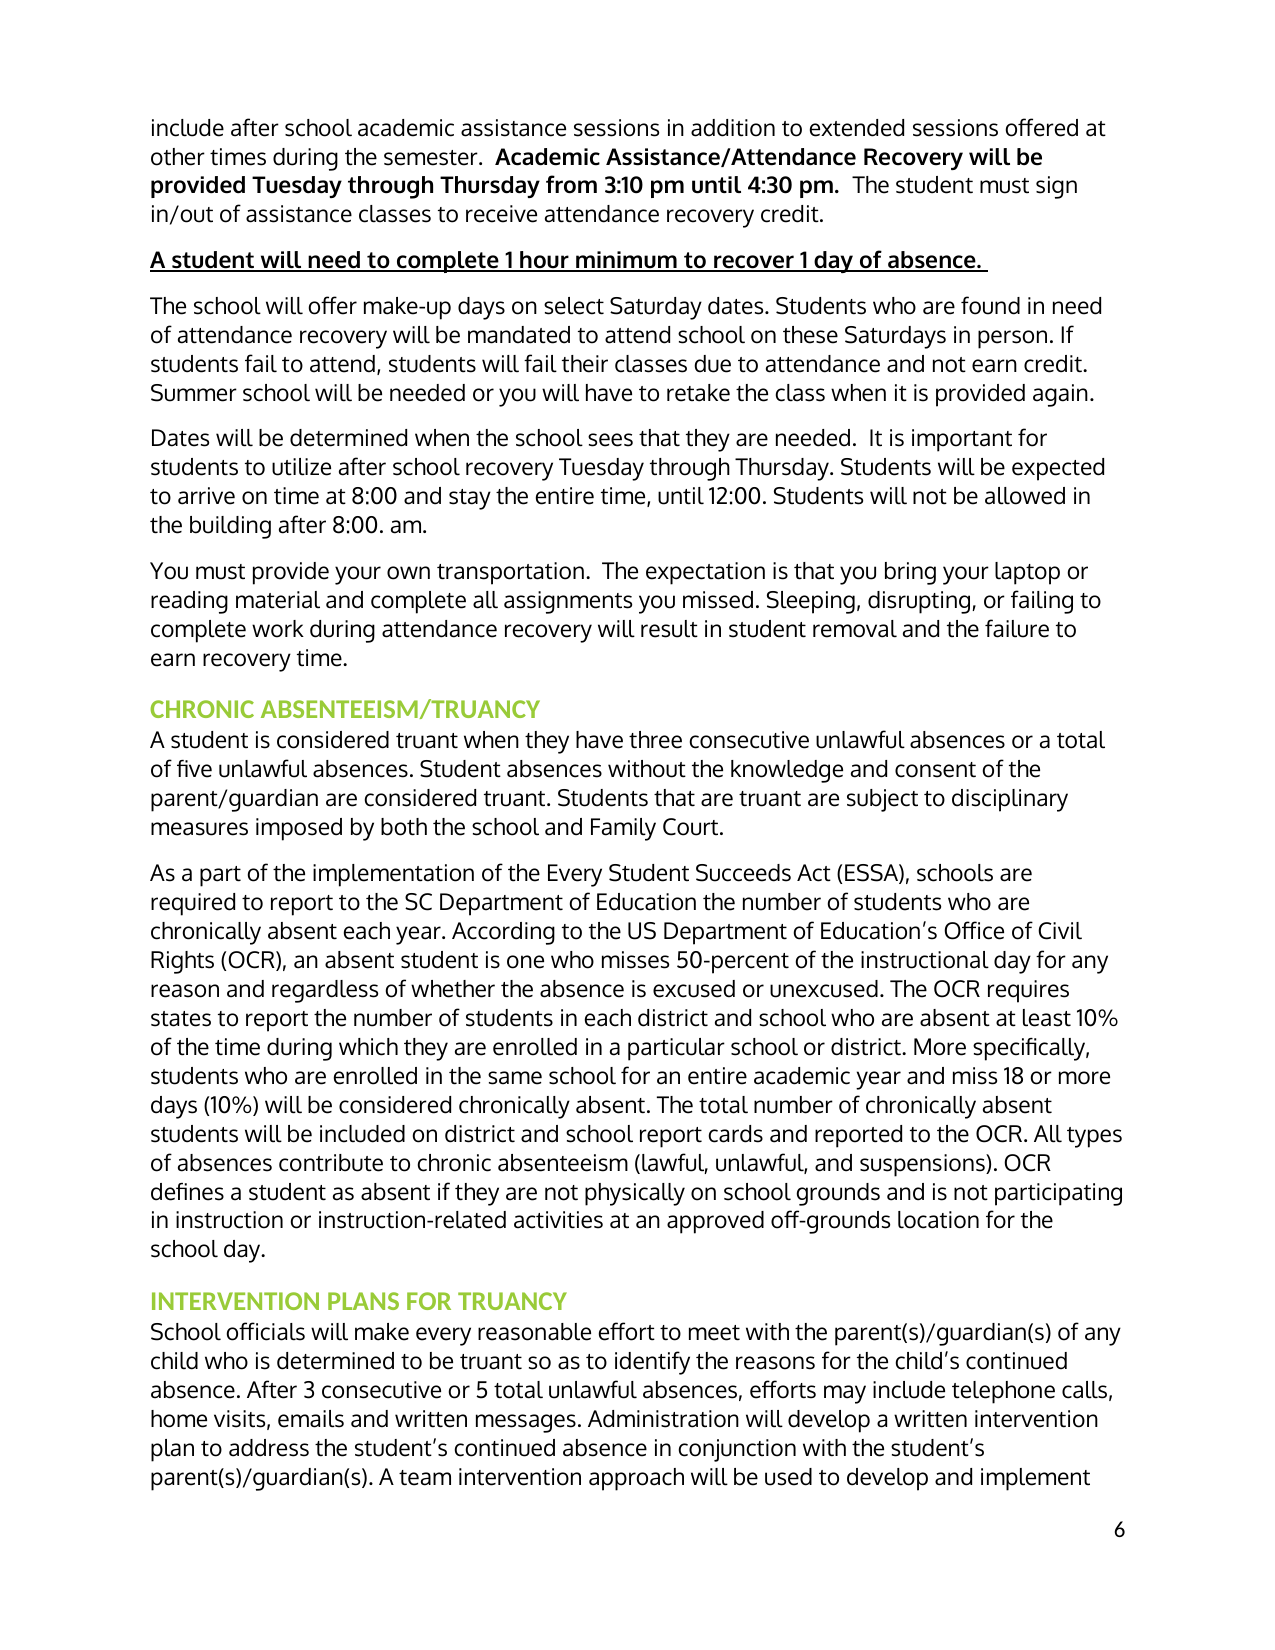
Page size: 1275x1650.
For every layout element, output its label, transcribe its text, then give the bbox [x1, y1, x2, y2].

text You must provide your own transportation. The expectation is that you bring your laptop or reading material and complete all assignments you missed. Sleeping, disrupting, or failing to complete work during attendance recovery will result in student removal and the failure to earn recovery time. [150, 556, 1125, 671]
text As a part of the implementation of the Every Student Succeeds Act (ESSA), schools are required to report to the SC Department of Education the number of students who are chronically absent each year. According to the US Department of Education’s Office of Civil Rights (OCR), an absent student is one who misses 50-percent of the instructional day for any reason and regardless of whether the absence is excused or unexcused. The OCR requires states to report the number of students in each district and school who are absent at least 10% of the time during which they are enrolled in a particular school or district. More specifically, students who are enrolled in the same school for an entire academic year and miss 18 or more days (10%) will be considered chronically absent. The total number of chronically absent students will be included on district and school report cards and reported to the OCR. All types of absences contribute to chronic absenteeism (lawful, unlawful, and suspensions). OCR defines a student as absent if they are not physically on school grounds and is not participating in instruction or instruction-related activities at an approved off-grounds location for the school day. [150, 858, 1125, 1263]
subtitle CHRONIC ABSENTEEISM/TRUANCY [150, 692, 1125, 725]
text The school will offer make-up days on select Saturday dates. Students who are found in need of attendance recovery will be mandated to attend school on these Saturdays in person. If students fail to attend, students will fail their classes due to attendance and not earn credit. Summer school will be needed or you will have to retake the class when it is provided again. [150, 291, 1125, 406]
text A student is considered truant when they have three consecutive unlawful absences or a total of five unlawful absences. Student absences without the knowledge and consent of the parent/guardian are considered truant. Students that are truant are subject to disciplinary measures imposed by both the school and Family Court. [150, 725, 1125, 841]
text Dates will be determined when the school sees that they are needed. It is important for students to utilize after school recovery Tuesday through Thursday. Students will be expected to arrive on time at 8:00 and stay the entire time, until 12:00. Students will not be allowed in the building after 8:00. am. [150, 423, 1125, 539]
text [150, 1317, 1125, 1491]
subtitle INTERVENTION PLANS FOR TRUANCY [150, 1284, 1125, 1317]
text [150, 112, 1125, 228]
text A student will need to complete 1 hour minimum to recover 1 day of absence. [150, 245, 1125, 274]
